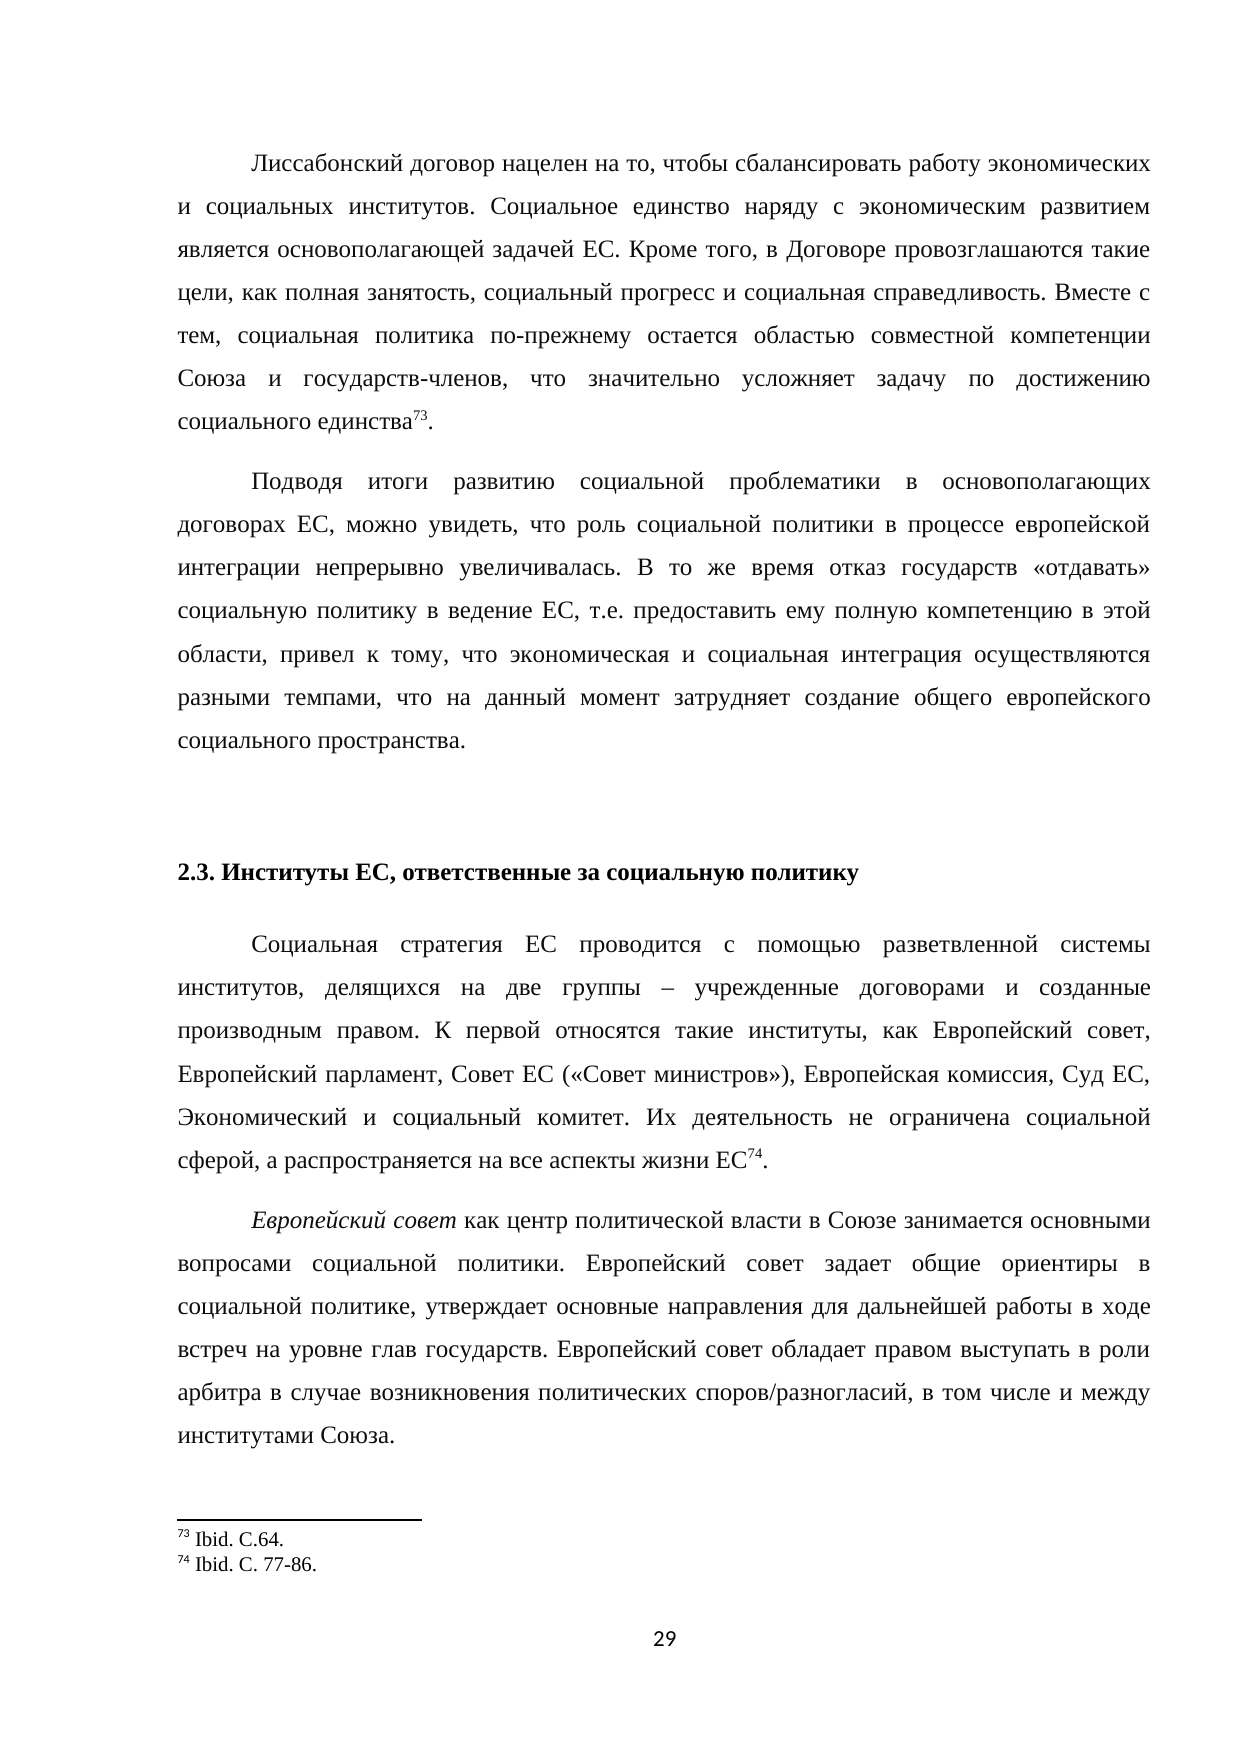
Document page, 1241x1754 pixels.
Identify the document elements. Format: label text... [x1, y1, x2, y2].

text Лиссабонский договор нацелен на то, чтобы сбалансировать работу экономических и социальных институтов. Социальное единство наряду с экономическим развитием является основополагающей задачей ЕС. Кроме того, в Договоре провозглашаются такие цели, как полная занятость, социальный прогресс и социальная справедливость. Вместе с тем, социальная политика по-прежнему остается областью совместной компетенции Союза и государств-членов, что значительно усложняет задачу по достижению социального единства. [177, 148, 1152, 435]
text Европейский совет как центр политической власти в Союзе занимается основными вопросами социальной политики. Европейский совет задает общие ориентиры в социальной политике, утверждает основные направления для дальнейшей работы в ходе встреч на уровне глав государств. Европейский совет обладает правом выступать в роли арбитра в случае возникновения политических споров/разногласий, в том числе и между институтами Союза. [177, 1205, 1152, 1449]
subtitle 2.3. Институты ЕС, ответственные за социальную политику [177, 857, 1152, 886]
text Социальная стратегия ЕС проводится с помощью разветвленной системы институтов, делящихся на две группы – учрежденные договорами и созданные производным правом. К первой относятся такие институты, как Европейский совет, Европейский парламент, Совет ЕС («Совет министров»), Европейская комиссия, Суд ЕС, Экономический и социальный комитет. Их деятельность не ограничена социальной сферой, а распространяется на все аспекты жизни ЕС. [177, 929, 1152, 1174]
text Подводя итоги развитию социальной проблематики в основополагающих договорах ЕС, можно увидеть, что роль социальной политики в процессе европейской интеграции непрерывно увеличивалась. В то же время отказ государств «отдавать» социальную политику в ведение ЕС, т.е. предоставить ему полную компетенцию в этой области, привел к тому, что экономическая и социальная интеграция осуществляются разными темпами, что на данный момент затрудняет создание общего европейского социального пространства. [177, 466, 1152, 754]
